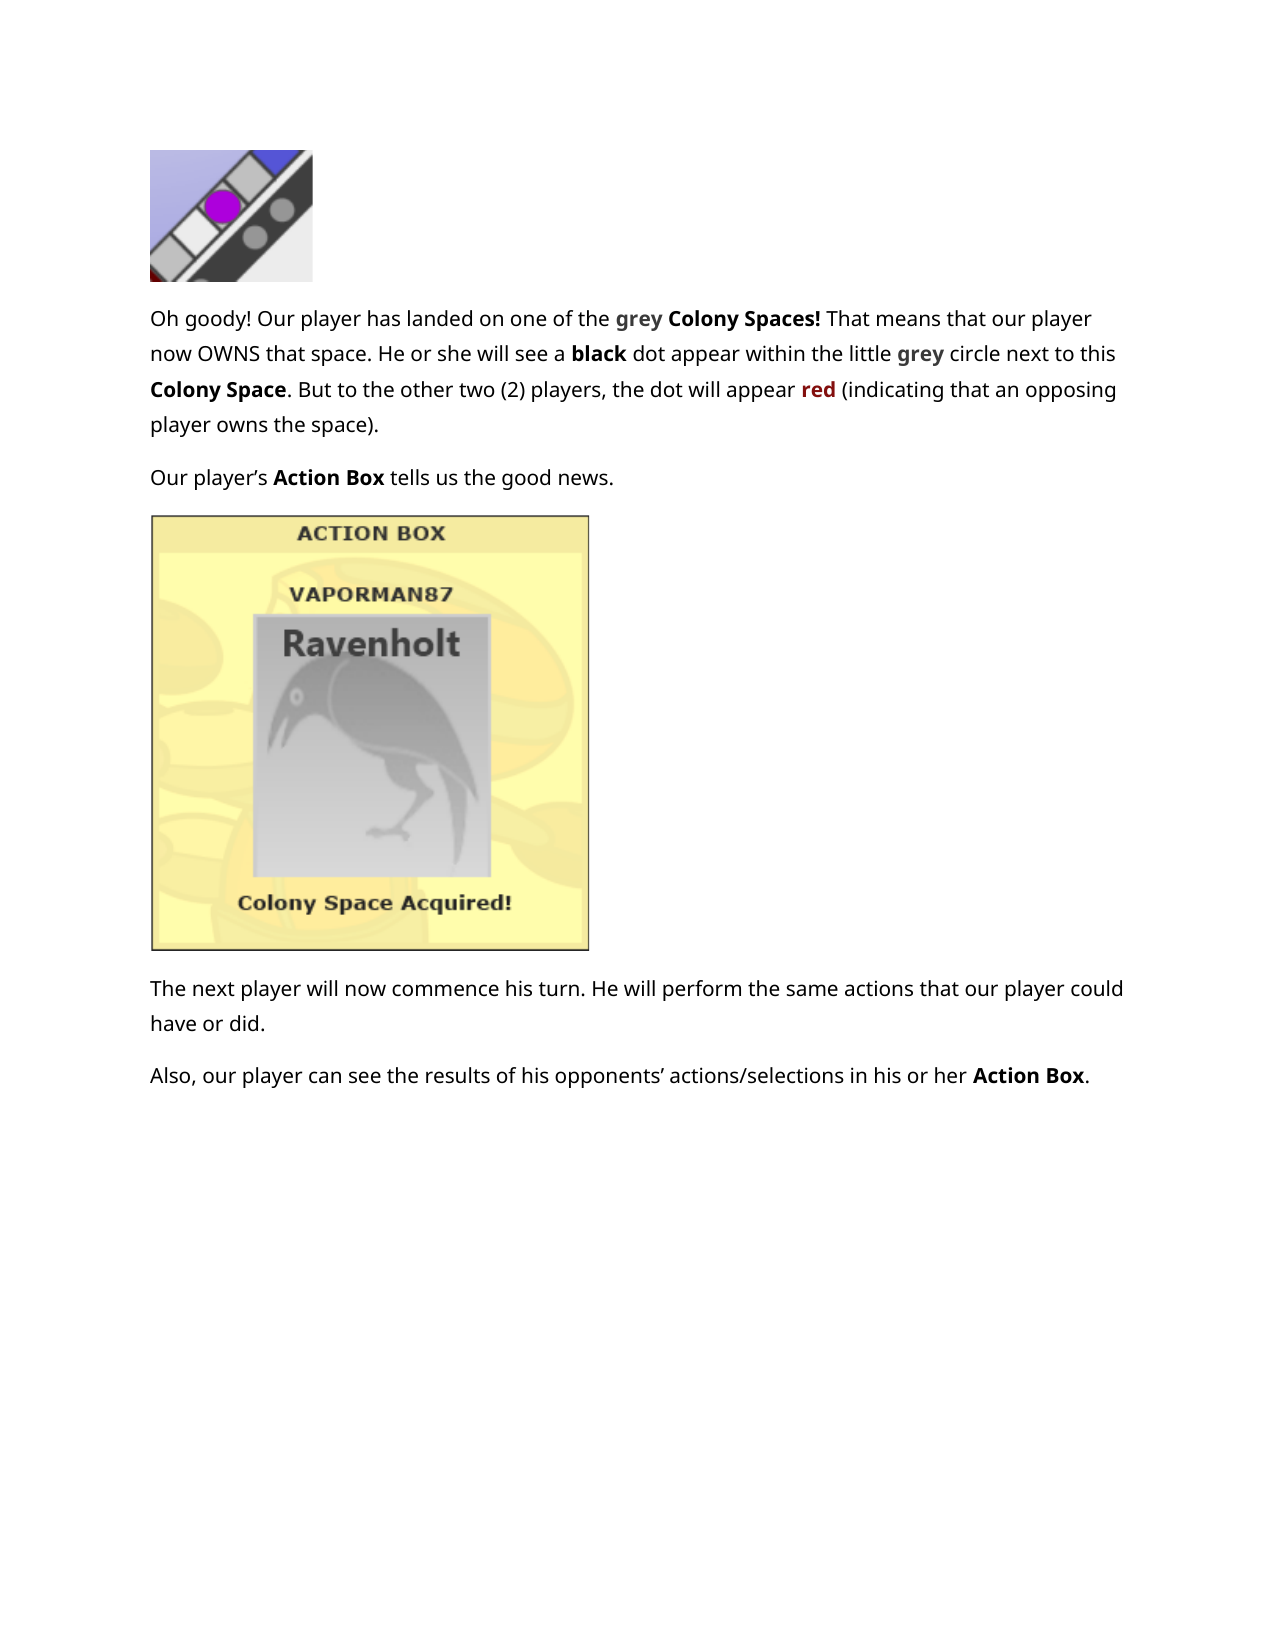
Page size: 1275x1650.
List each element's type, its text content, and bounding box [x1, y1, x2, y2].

text Oh goody! Our player has landed on one of the grey Colony Spaces! That means that our player now OWNS that space. He or she will see a black dot appear within the little grey circle next to this Colony Space. But to the other two (2) players, the dot will appear red (indicating that an opposing player owns the space). [150, 304, 1125, 439]
text Our player’s Action Box tells us the good news. [150, 463, 1125, 491]
text Also, our player can see the results of his opponents’ actions/selections in his or her Action Box. [150, 1061, 1125, 1090]
picture [150, 150, 313, 282]
text The next player will now commence his turn. He will perform the same actions that our player could have or did. [150, 974, 1125, 1038]
picture [150, 515, 590, 951]
